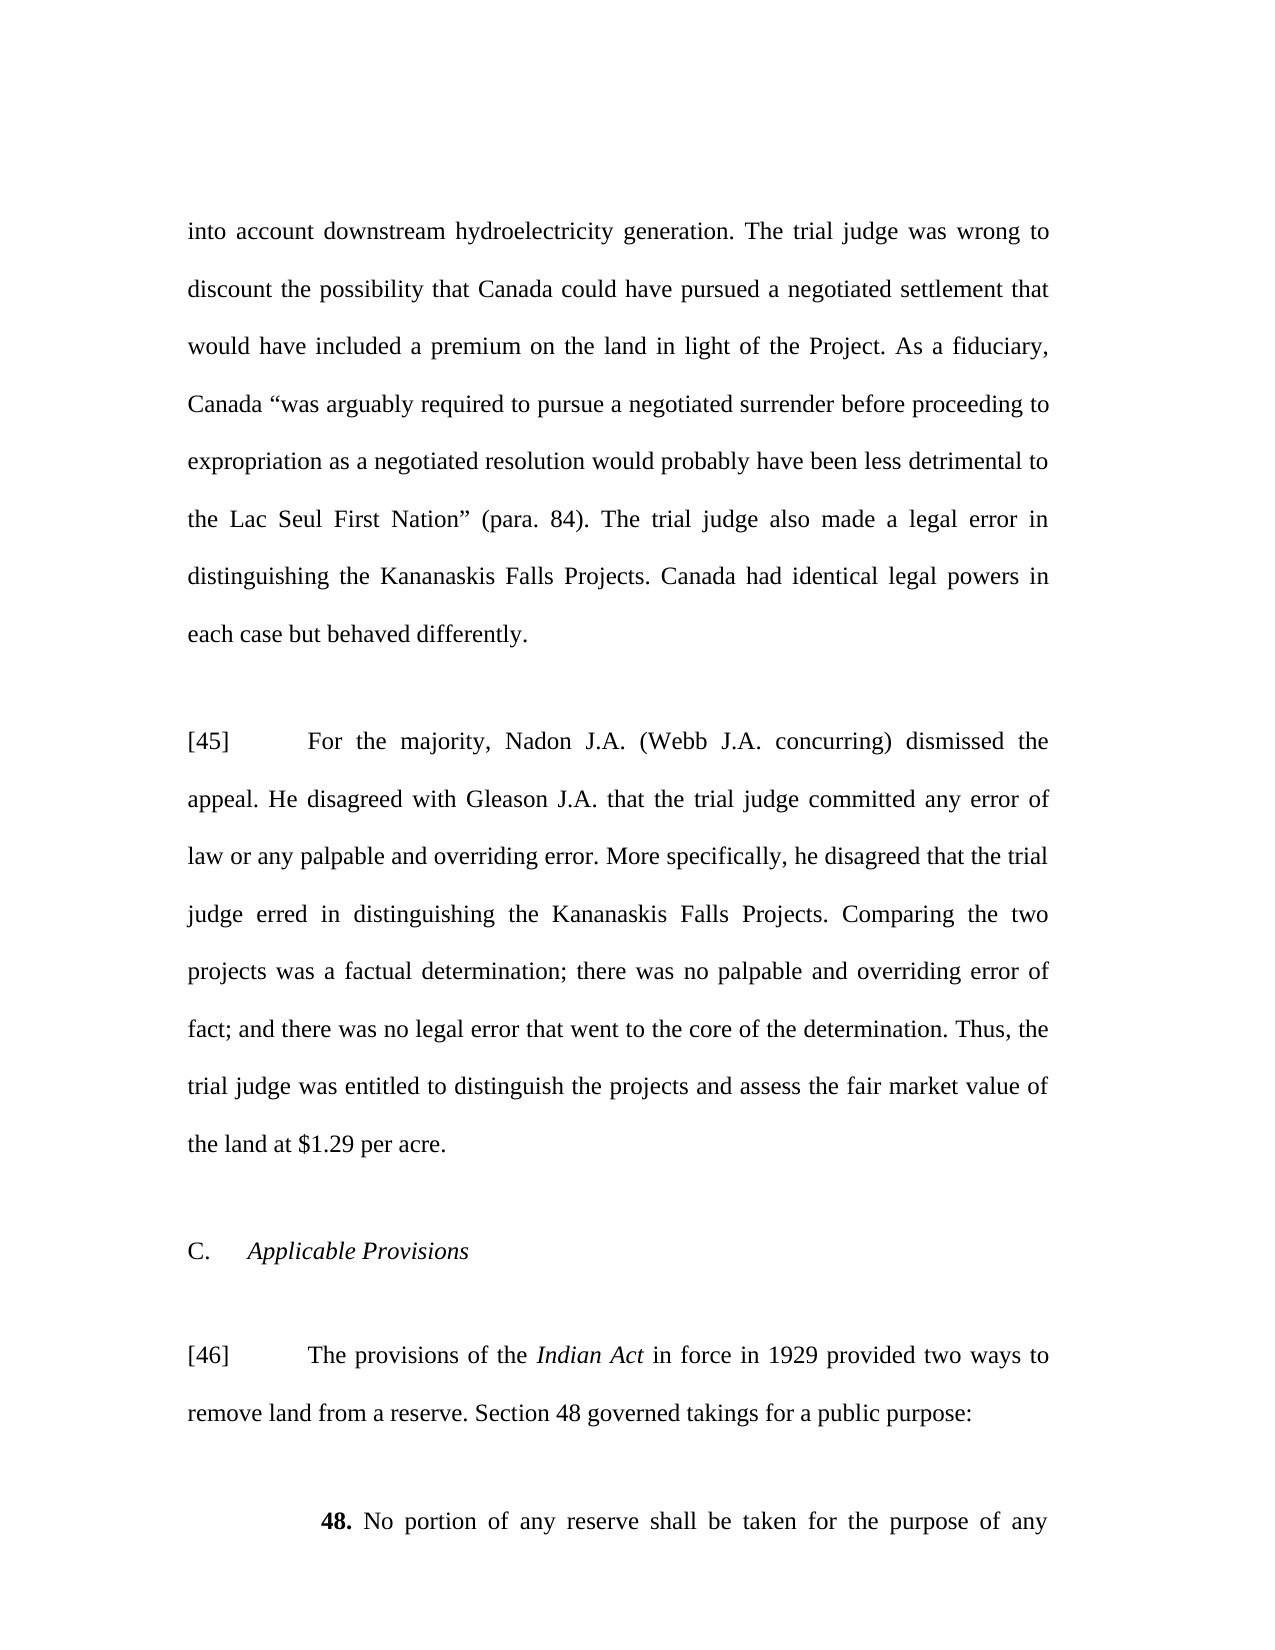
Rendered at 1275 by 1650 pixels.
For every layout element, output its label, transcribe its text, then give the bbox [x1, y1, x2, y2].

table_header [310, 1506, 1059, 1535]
title Applicable Provisions [187, 1236, 1050, 1265]
text For the majority, Nadon J.A. (Webb J.A. concurring) dismissed the appeal. He disagreed with Gleason J.A. that the trial judge committed any error of law or any palpable and overriding error. More specifically, he disagreed that the trial judge erred in distinguishing the Kananaskis Falls Projects. Comparing the two projects was a factual determination; there was no palpable and overriding error of fact; and there was no legal error that went to the core of the determination. Thus, the trial judge was entitled to distinguish the projects and assess the fair market value of the land at $1.29 per acre. [187, 726, 1050, 1158]
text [187, 216, 1050, 648]
text The provisions of the Indian Act in force in 1929 provided two ways to remove land from a reserve. Section 48 governed takings for a public purpose: [187, 1340, 1050, 1426]
